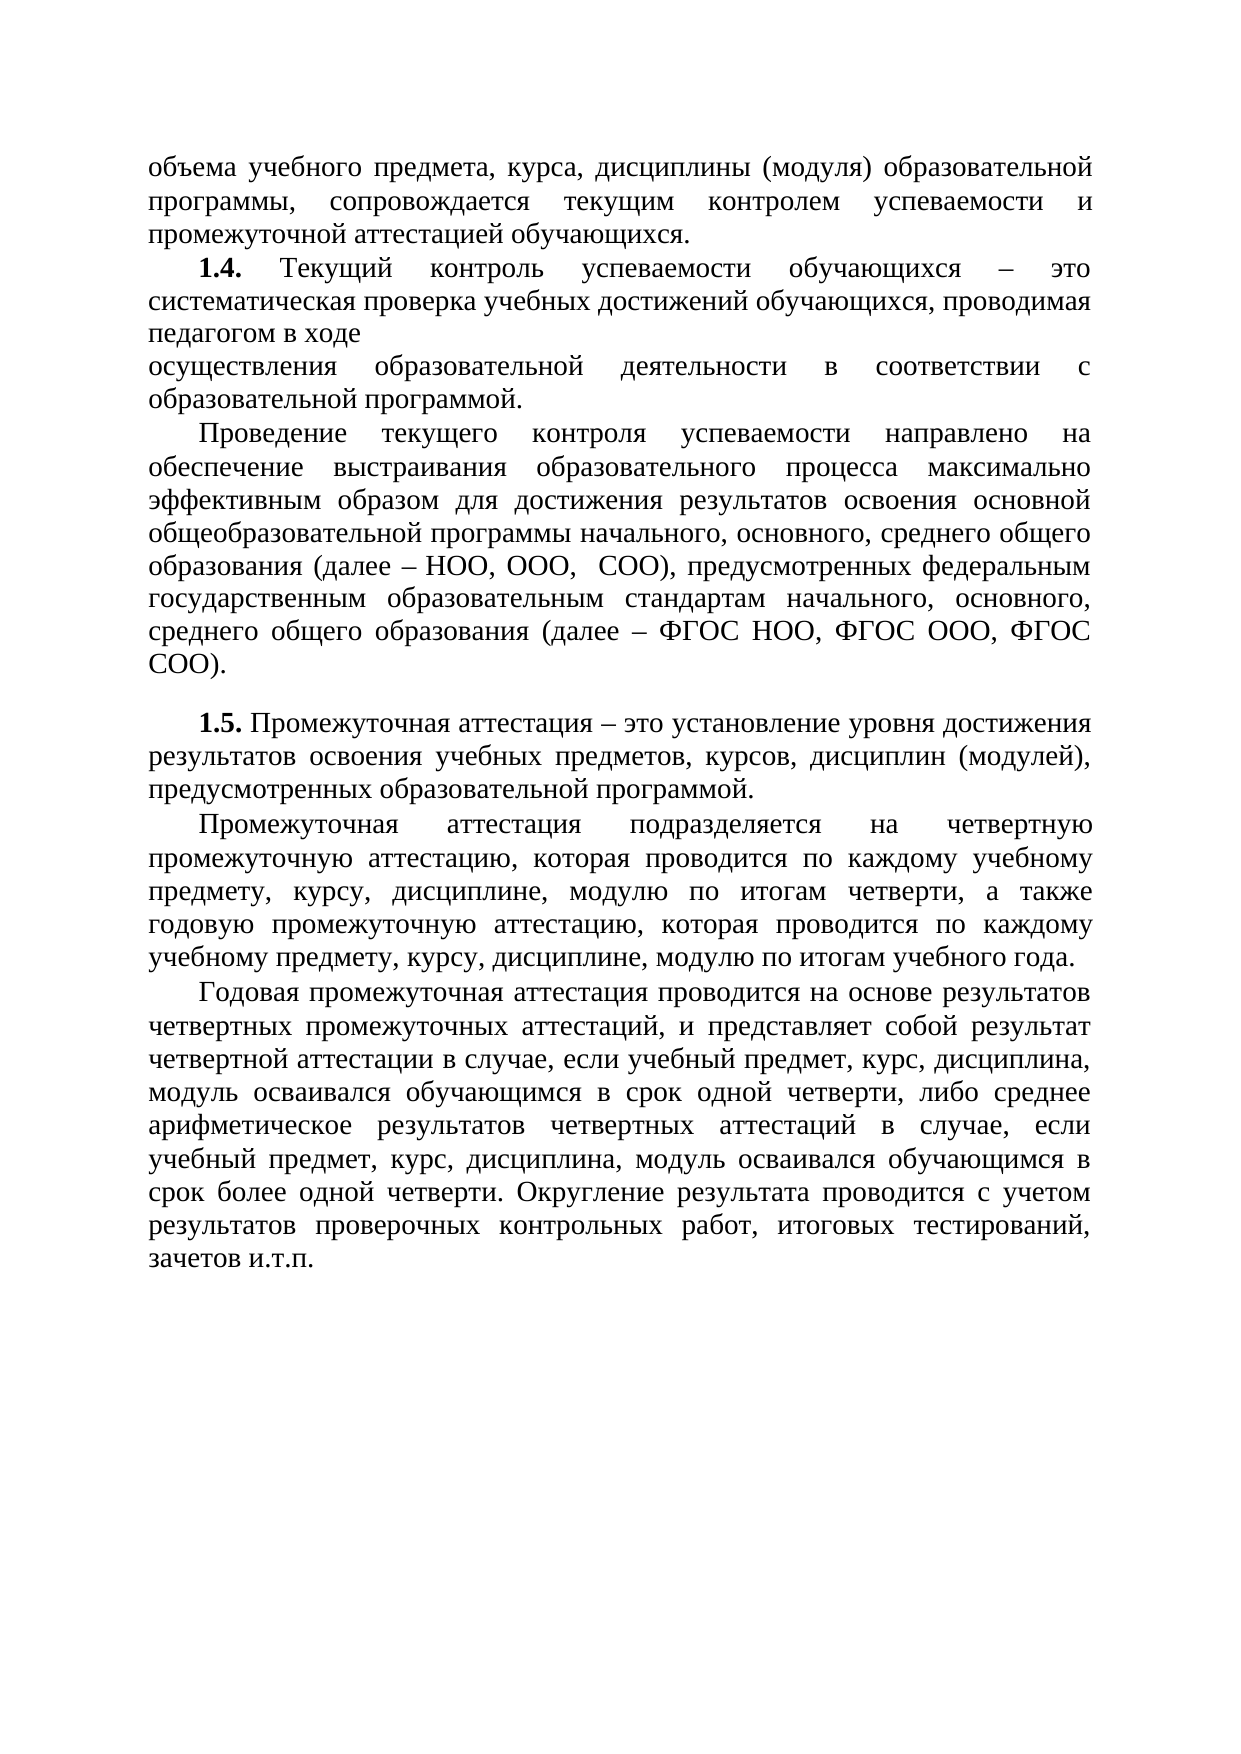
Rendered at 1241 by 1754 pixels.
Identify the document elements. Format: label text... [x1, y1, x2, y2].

text Проведение текущего контроля успеваемости направлено на обеспечение выстраивания образовательного процесса максимально эффективным образом для достижения результатов освоения основной общеобразовательной программы начального, основного, среднего общего образования (далее – НОО, ООО, СОО), предусмотренных федеральным государственным образовательным стандартам начального, основного, среднего общего образования (далее – ФГОС НОО, ФГОС ООО, ФГОС СОО). [148, 417, 1091, 680]
text 1.4. Текущий контроль успеваемости обучающихся – это систематическая проверка учебных достижений обучающихся, проводимая педагогом в ходе [148, 251, 1091, 349]
text осуществления образовательной деятельности в соответствии с образовательной программой. [148, 349, 1091, 415]
text 1.5. Промежуточная аттестация – это установление уровня достижения результатов освоения учебных предметов, курсов, дисциплин (модулей), предусмотренных образовательной программой. [148, 706, 1091, 805]
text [148, 150, 1093, 249]
text Промежуточная аттестация подразделяется на четвертную промежуточную аттестацию, которая проводится по каждому учебному предмету, курсу, дисциплине, модулю по итогам четверти, а также годовую промежуточную аттестацию, которая проводится по каждому учебному предмету, курсу, дисциплине, модулю по итогам учебного года. [148, 807, 1093, 973]
text Годовая промежуточная аттестация проводится на основе результатов четвертных промежуточных аттестаций, и представляет собой результат четвертной аттестации в случае, если учебный предмет, курс, дисциплина, модуль осваивался обучающимся в срок одной четверти, либо среднее арифметическое результатов четвертных аттестаций в случае, если учебный предмет, курс, дисциплина, модуль осваивался обучающимся в срок более одной четверти. Округление результата проводится с учетом результатов проверочных контрольных работ, итоговых тестирований, зачетов и.т.п. [148, 975, 1091, 1274]
